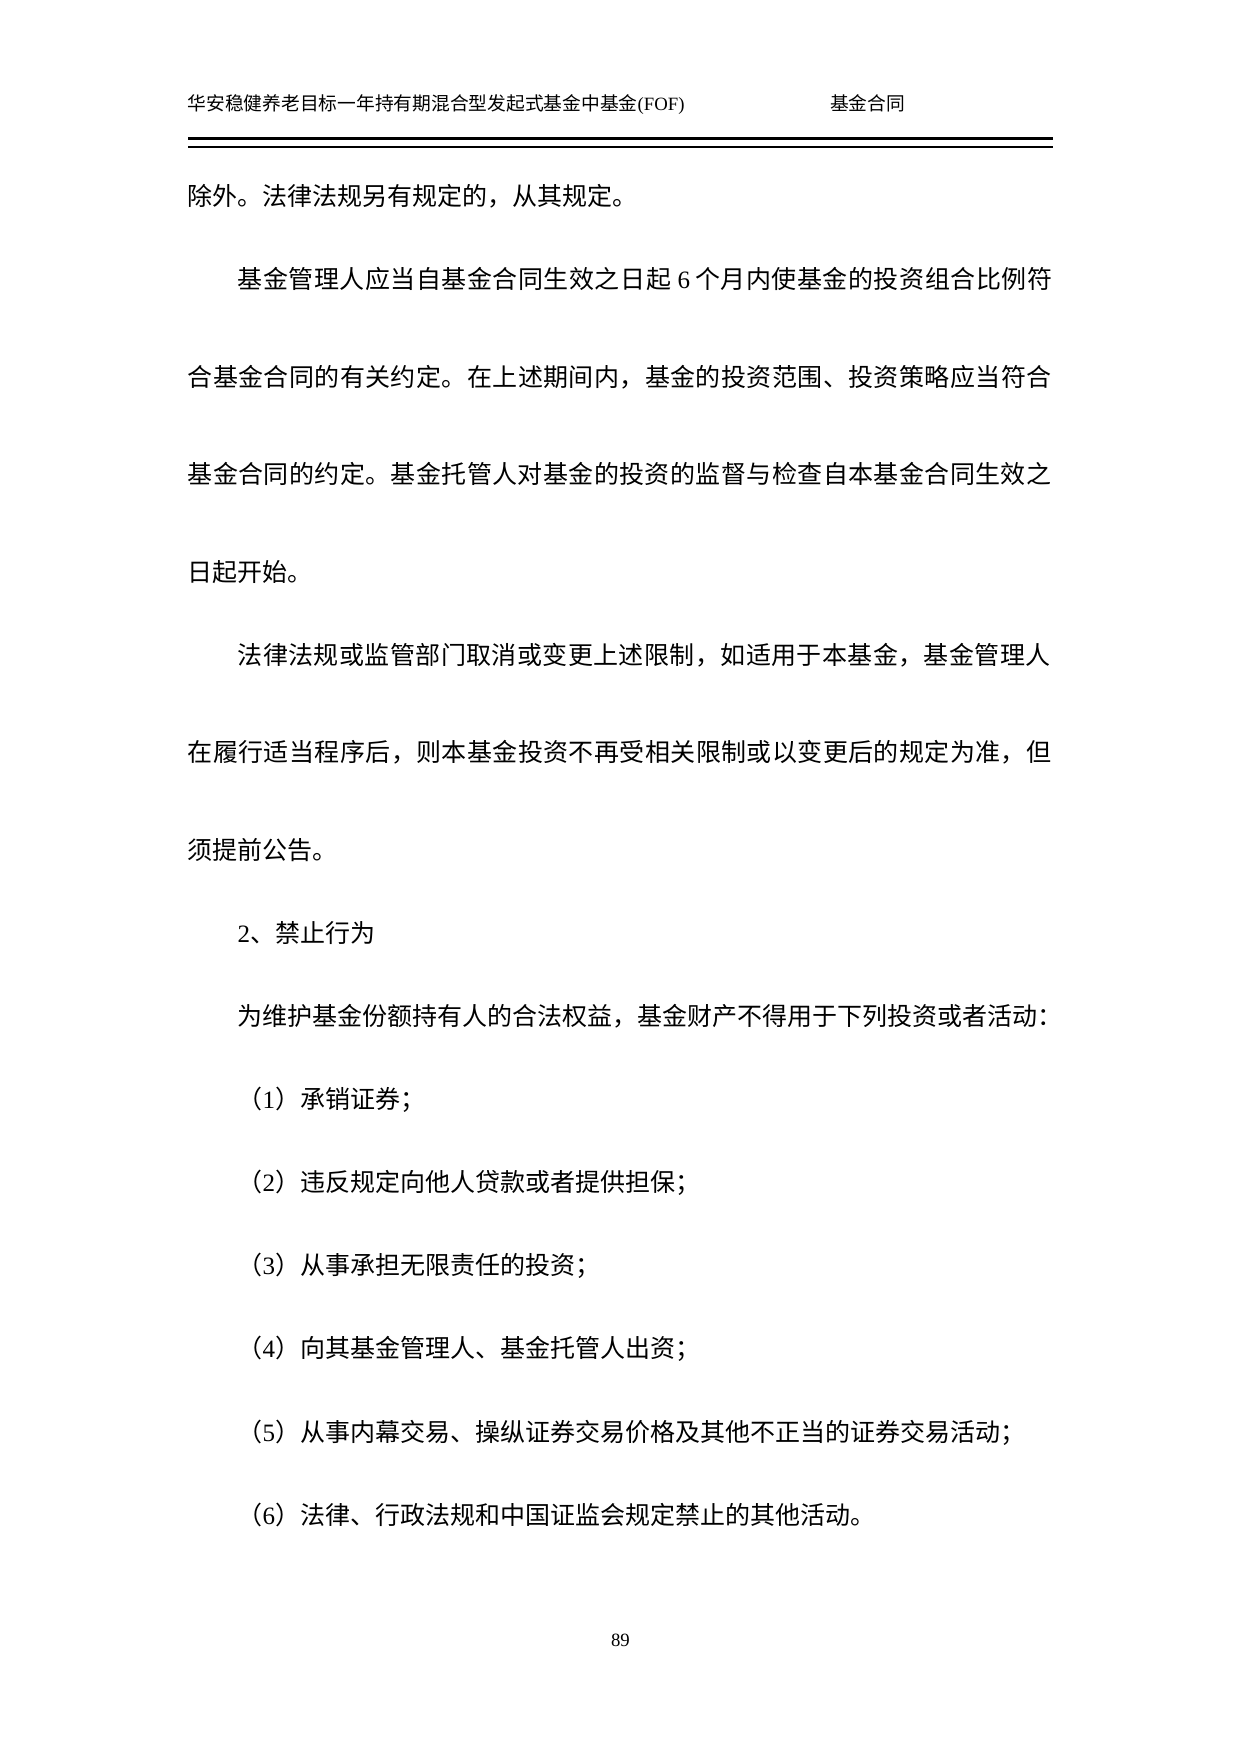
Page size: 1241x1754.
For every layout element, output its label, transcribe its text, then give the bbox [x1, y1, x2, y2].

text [187, 162, 1053, 227]
text （3）从事承担无限责任的投资； [187, 1231, 1053, 1296]
text 2、禁止行为 [187, 899, 1053, 964]
text （1）承销证券； [187, 1065, 1053, 1130]
text 法律法规或监管部门取消或变更上述限制，如适用于本基金，基金管理人在履行适当程序后，则本基金投资不再受相关限制或以变更后的规定为准，但须提前公告。 [187, 621, 1053, 881]
text （5）从事内幕交易、操纵证券交易价格及其他不正当的证券交易活动； [187, 1398, 1053, 1463]
text 基金管理人应当自基金合同生效之日起6个月内使基金的投资组合比例符合基金合同的有关约定。在上述期间内，基金的投资范围、投资策略应当符合基金合同的约定。基金托管人对基金的投资的监督与检查自本基金合同生效之日起开始。 [187, 245, 1053, 603]
text （4）向其基金管理人、基金托管人出资； [187, 1314, 1053, 1379]
text 为维护基金份额持有人的合法权益，基金财产不得用于下列投资或者活动： [187, 982, 1053, 1047]
text （6）法律、行政法规和中国证监会规定禁止的其他活动。 [187, 1481, 1053, 1546]
text （2）违反规定向他人贷款或者提供担保； [187, 1148, 1053, 1213]
